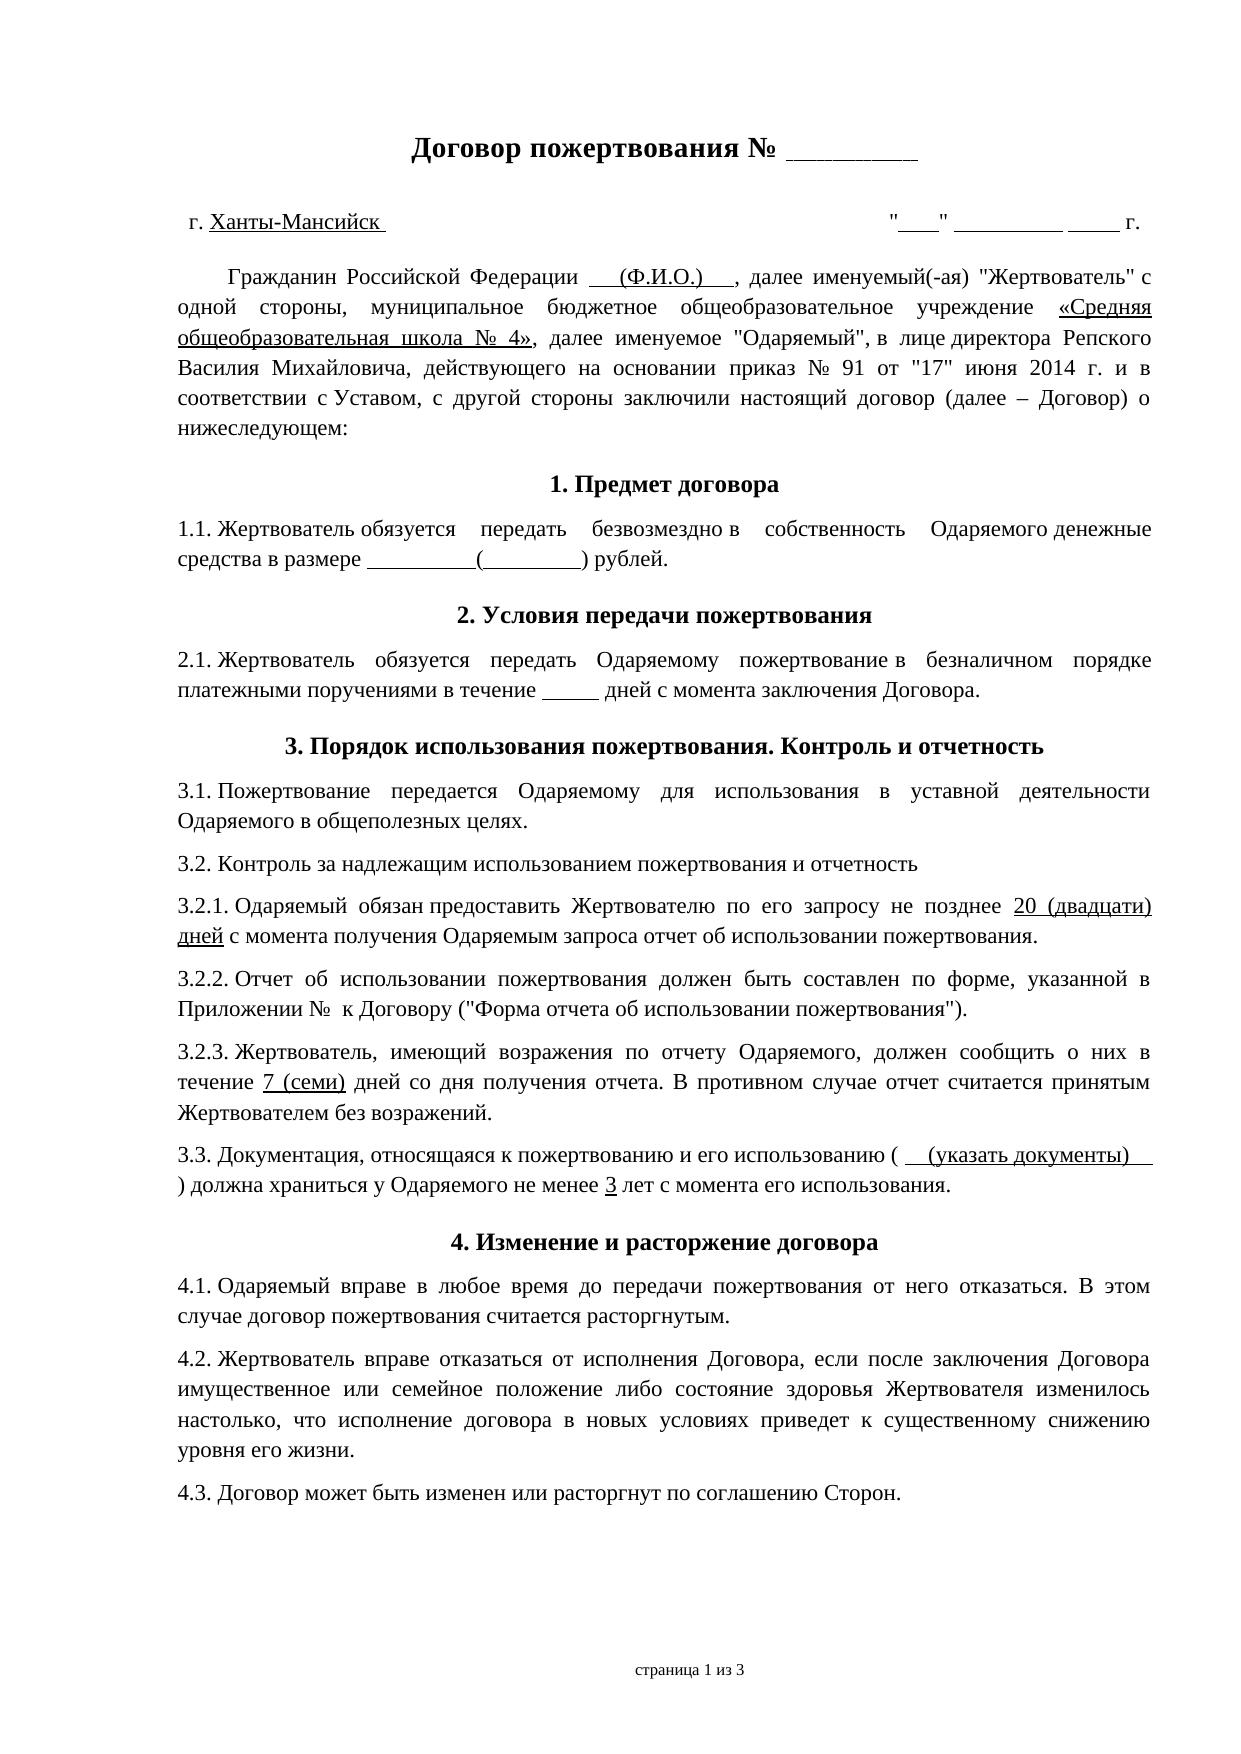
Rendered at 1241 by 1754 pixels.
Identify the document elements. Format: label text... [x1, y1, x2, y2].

subtitle Жертвователь обязуется передать безвозмездно в собственность Одаряемого денежные средства в размере ( ) рублей. [177, 515, 1152, 571]
subtitle Договор может быть изменен или расторгнут по соглашению Сторон. [177, 1478, 1152, 1505]
subtitle Пожертвование передается Одаряемому для использования в уставной деятельности Одаряемого в общеполезных целях. [177, 777, 1152, 833]
subtitle Документация, относящаяся к пожертвованию и его использованию ( (указать документы) ) должна храниться у Одаряемого не менее 3 лет с момента его использования. [177, 1141, 1152, 1198]
title Договор пожертвования № [177, 131, 1152, 164]
table_header г. Ханты-Мансийск [177, 195, 837, 251]
subtitle Предмет договора [177, 469, 1152, 498]
subtitle Жертвователь, имеющий возражения по отчету Одаряемого, должен сообщить о них в течение 7 (семи) дней со дня получения отчета. В противном случае отчет считается принятым Жертвователем без возражений. [177, 1038, 1152, 1125]
subtitle Отчет об использовании пожертвования должен быть составлен по форме, указанной в Приложении № 1 к Договору ("Форма отчета об использовании пожертвования"). [177, 965, 1152, 1022]
subtitle Порядок использования пожертвования. Контроль и отчетность [177, 731, 1152, 760]
subtitle Жертвователь вправе отказаться от исполнения Договора, если после заключения Договора имущественное или семейное положение либо состояние здоровья Жертвователя изменилось настолько, что исполнение договора в новых условиях приведет к существенному снижению уровня его жизни. [177, 1345, 1152, 1462]
subtitle Условия передачи пожертвования [177, 600, 1152, 629]
subtitle Жертвователь обязуется передать Одаряемому пожертвование в безналичном порядке платежными поручениями в течение дней с момента заключения Договора. [177, 646, 1152, 702]
subtitle Одаряемый обязан предоставить Жертвователю по его запросу не позднее 20 (двадцати) дней с момента получения Одаряемым запроса отчет об использовании пожертвования. [177, 892, 1152, 949]
subtitle Контроль за надлежащим использованием пожертвования и отчетность [177, 850, 1152, 876]
table_header " " г. [837, 195, 1152, 251]
text Гражданин Российской Федерации (Ф.И.О.) , далее именуемый(-ая) "Жертвователь" с одной стороны, муниципальное бюджетное общеобразовательное учреждение «Средняя общеобразовательная школа № 4», далее именуемое "Одаряемый", в лице директора Репского Василия Михайловича, действующего на основании приказ № 91 от "17" июня 2014 г. и в соответствии с Уставом, с другой стороны заключили настоящий договор (далее – Договор) о нижеследующем: [177, 263, 1152, 441]
subtitle Изменение и расторжение договора [177, 1227, 1152, 1256]
subtitle Одаряемый вправе в любое время до передачи пожертвования от него отказаться. В этом случае договор пожертвования считается расторгнутым. [177, 1272, 1152, 1329]
